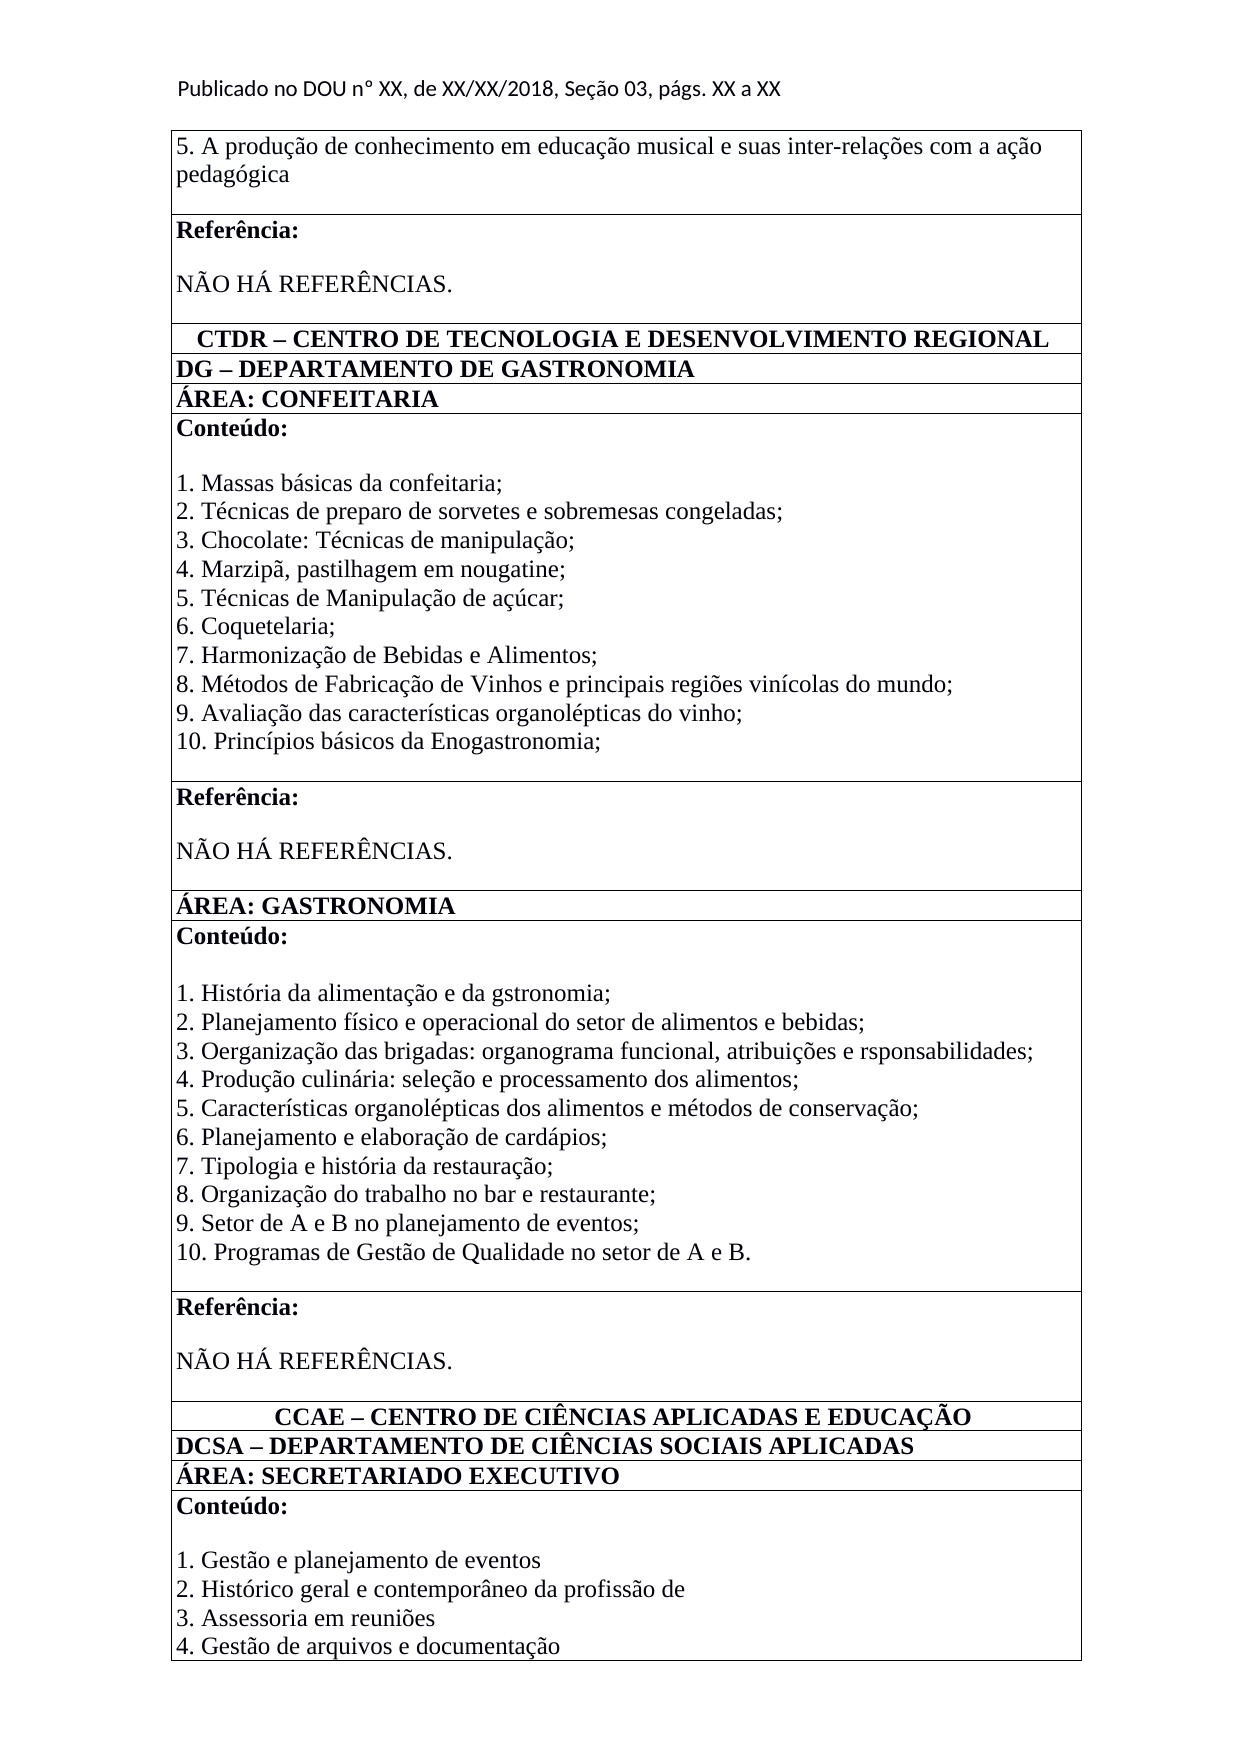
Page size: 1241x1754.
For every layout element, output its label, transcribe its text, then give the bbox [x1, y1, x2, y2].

table_cell Conteúdo: 1. Massas básicas da confeitaria; 2. Técnicas de preparo de sorvetes e sobremesas congeladas; 3. Chocolate: Técnicas de manipulação; 4. Marzipã, pastilhagem em nougatine; 5. Técnicas de Manipulação de açúcar; 6. Coquetelaria; 7. Harmonização de Bebidas e Alimentos; 8. Métodos de Fabricação de Vinhos e principais regiões vinícolas do mundo; 9. Avaliação das características organolépticas do vinho; 10. Princípios básicos da Enogastronomia; [172, 414, 1081, 781]
table_cell ÁREA: CONFEITARIA [172, 384, 1081, 412]
table_cell DG – DEPARTAMENTO DE GASTRONOMIA [172, 354, 1081, 383]
table_cell Referência: NÃO HÁ REFERÊNCIAS. [172, 782, 1081, 890]
table_cell Referência: NÃO HÁ REFERÊNCIAS. [172, 1292, 1081, 1401]
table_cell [172, 1491, 1081, 1660]
table_cell ÁREA: SECRETARIADO EXECUTIVO [172, 1461, 1081, 1490]
table_cell Referência: NÃO HÁ REFERÊNCIAS. [172, 215, 1081, 323]
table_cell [172, 131, 1081, 214]
table_cell Conteúdo: 1. História da alimentação e da gstronomia; 2. Planejamento físico e operacional do setor de alimentos e bebidas; 3. Oerganização das brigadas: organograma funcional, atribuições e rsponsabilidades; 4. Produção culinária: seleção e processamento dos alimentos; 5. Características organolépticas dos alimentos e métodos de conservação; 6. Planejamento e elaboração de cardápios; 7. Tipologia e história da restauração; 8. Organização do trabalho no bar e restaurante; 9. Setor de A e B no planejamento de eventos; 10. Programas de Gestão de Qualidade no setor de A e B. [172, 921, 1081, 1291]
table_cell CTDR – CENTRO DE TECNOLOGIA E DESENVOLVIMENTO REGIONAL [172, 324, 1081, 353]
table_cell ÁREA: GASTRONOMIA [172, 891, 1081, 920]
table_cell CCAE – CENTRO DE CIÊNCIAS APLICADAS E EDUCAÇÃO [172, 1402, 1081, 1430]
table_cell DCSA – DEPARTAMENTO DE CIÊNCIAS SOCIAIS APLICADAS [172, 1431, 1081, 1460]
